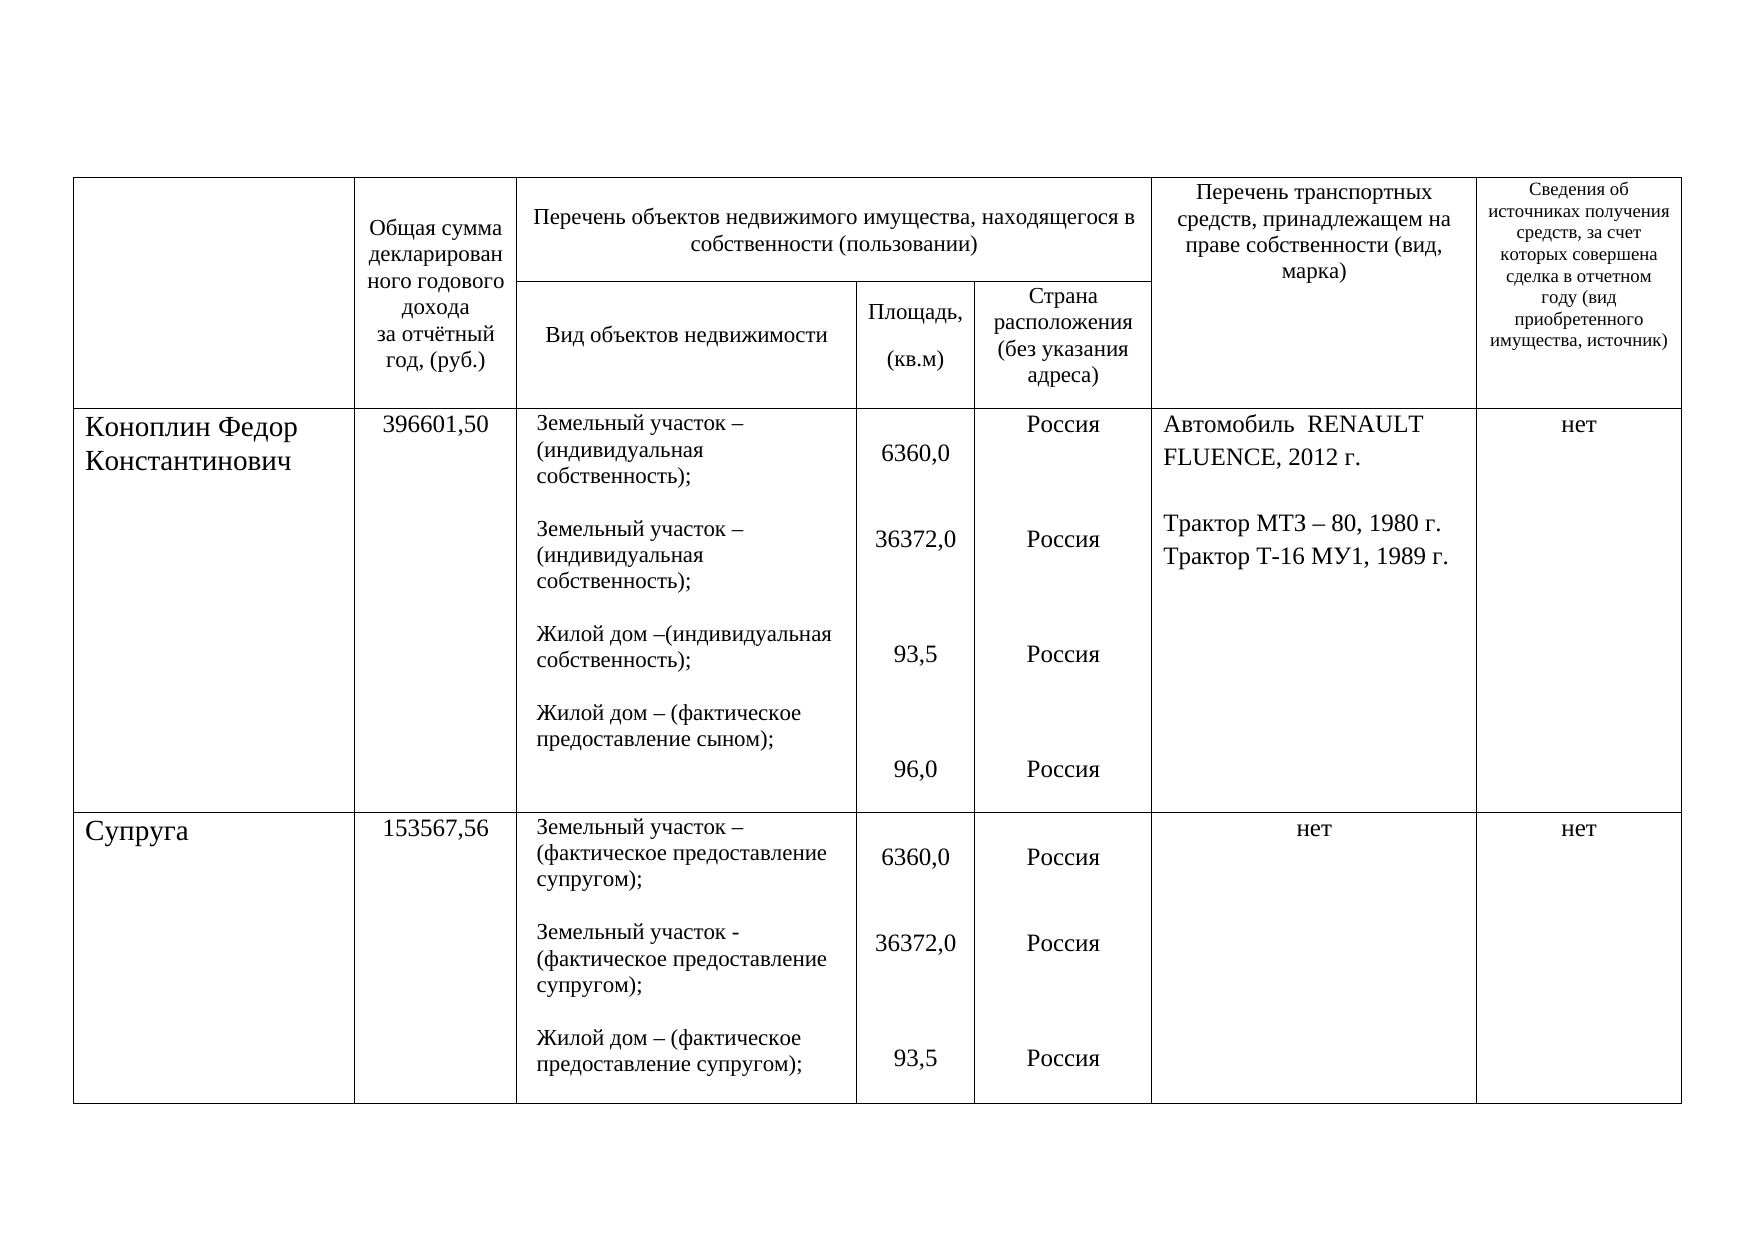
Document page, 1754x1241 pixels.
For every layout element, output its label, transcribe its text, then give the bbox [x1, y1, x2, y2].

table_cell Земельный участок – (индивидуальная собственность); Земельный участок –(индивидуальная собственность); Жилой дом –(индивидуальная собственность); Жилой дом – (фактическое предоставление сыном); [517, 409, 856, 812]
table_cell Вид объектов недвижимости [517, 282, 856, 408]
table_cell нет [1152, 813, 1476, 1103]
table_cell Россия Россия Россия [975, 813, 1151, 1103]
table_cell 6360,0 36372,0 93,5 96,0 [857, 409, 974, 812]
table_header Общая сумма декларированного годового дохода за отчётный год, (руб.) [355, 178, 516, 408]
table_header Перечень транспортных средств, принадлежащем на праве собственности (вид, марка) [1152, 178, 1476, 408]
table_cell Коноплин Федор Константинович [74, 409, 354, 812]
table_cell нет [1477, 409, 1681, 812]
table_cell 6360,0 36372,0 93,5 [857, 813, 974, 1103]
table_header Сведения об источниках получения средств, за счет которых совершена сделка в отчетном году (вид приобретенного имущества, источник) [1477, 178, 1681, 408]
table_cell Страна расположения (без указания адреса) [975, 282, 1151, 408]
table_cell Россия Россия Россия Россия [975, 409, 1151, 812]
table_cell 153567,56 [355, 813, 516, 1103]
table_cell нет [1477, 813, 1681, 1103]
table_header [74, 178, 354, 408]
table_cell Площадь, (кв.м) [857, 282, 974, 408]
table_header Перечень объектов недвижимого имущества, находящегося в собственности (пользовании) [517, 178, 1151, 281]
table_cell Автомобиль RENAULT FLUENCE, 2012 г. Трактор МТЗ – 80, 1980 г. Трактор Т-16 МУ1, 1989 г. [1152, 409, 1476, 812]
table_cell 396601,50 [355, 409, 516, 812]
table_cell Земельный участок – (фактическое предоставление супругом); Земельный участок - (фактическое предоставление супругом); Жилой дом – (фактическое предоставление супругом); [517, 813, 856, 1103]
table_cell Супруга [74, 813, 354, 1103]
